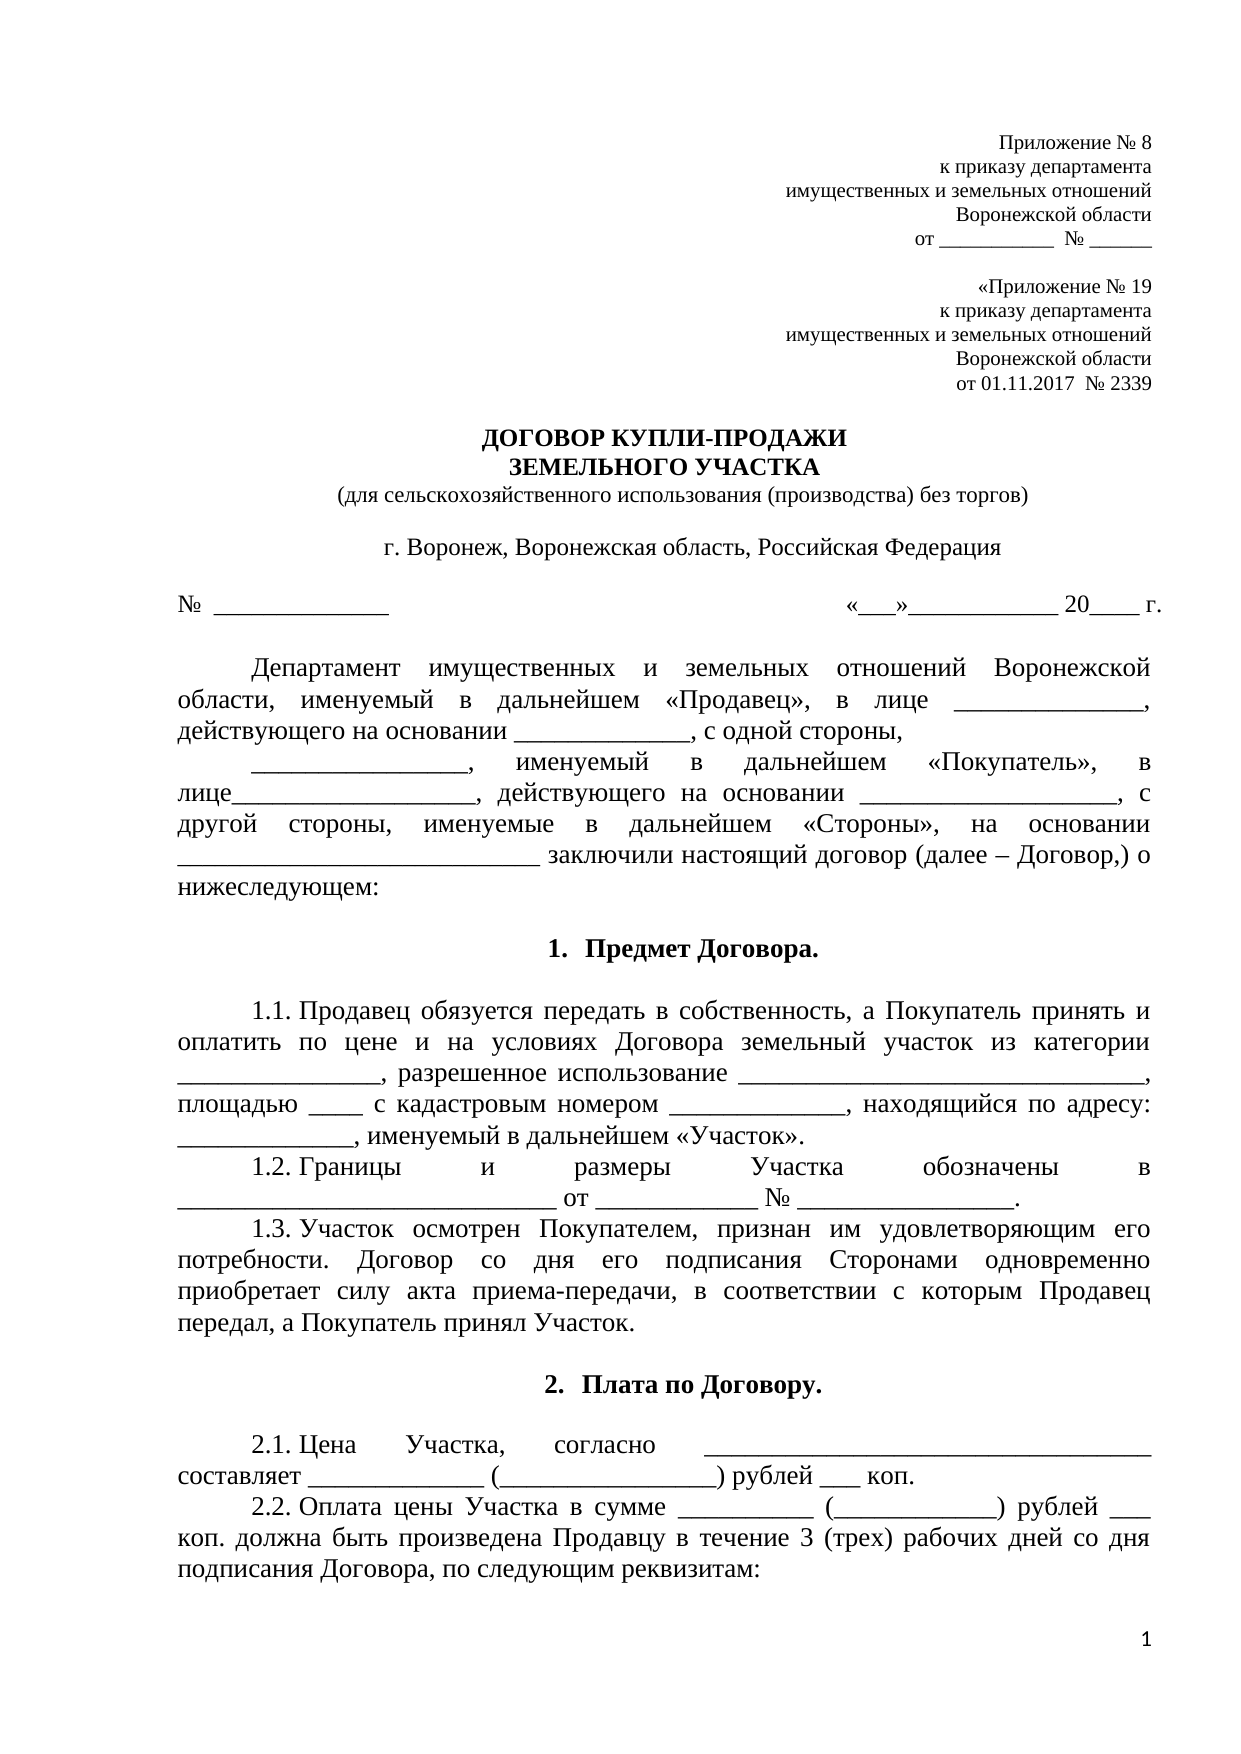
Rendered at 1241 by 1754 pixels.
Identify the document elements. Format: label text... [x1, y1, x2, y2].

text ЗЕМЕЛЬНОГО УЧАСТКА [177, 452, 1152, 481]
table_header № ______________ [166, 589, 663, 618]
text от 01.11.2017 № 2339 [177, 370, 1152, 394]
text 1.2. Границы и размеры Участка обозначены в ____________________________ от ____________ № ________________. [177, 1150, 1152, 1212]
table_header «___»____________ 20____ г. [664, 589, 1163, 618]
text 2.1. Цена Участка, согласно _________________________________ составляет _____________ (________________) рублей ___ коп. [177, 1428, 1152, 1490]
text к приказу департамента [177, 154, 1152, 178]
text ДОГОВОР КУПЛИ-ПРОДАЖИ [177, 423, 1152, 452]
text к приказу департамента [177, 298, 1152, 322]
text 2.2. Оплата цены Участка в сумме __________ (____________) рублей ___ коп. должна быть произведена Продавцу в течение 3 (трех) рабочих дней со дня подписания Договора, по следующим реквизитам: [177, 1490, 1152, 1583]
list Предмет Договора. [215, 932, 1152, 963]
list Плата по Договору. [215, 1368, 1152, 1399]
text Департамент имущественных и земельных отношений Воронежской области, именуемый в дальнейшем «Продавец», в лице ______________, действующего на основании _____________, с одной стороны, [177, 652, 1152, 745]
text г. Воронеж, Воронежская область, Российская Федерация [177, 532, 1152, 561]
text Воронежской области [177, 202, 1152, 226]
text Приложение № 8 [177, 130, 1152, 154]
text имущественных и земельных отношений [177, 178, 1152, 202]
text 1.1. Продавец обязуется передать в собственность, а Покупатель принять и оплатить по цене и на условиях Договора земельный участок из категории _______________, разрешенное использование ______________________________, площадью ____ с кадастровым номером _____________, находящийся по адресу: _____________, именуемый в дальнейшем «Участок». [177, 994, 1152, 1150]
text Воронежской области [177, 346, 1152, 370]
text ________________, именуемый в дальнейшем «Покупатель», в лице__________________, действующего на основании ___________________, с другой стороны, именуемые в дальнейшем «Стороны», на основании _____________________________ заключили настоящий договор (далее – Договор,) о нижеследующем: [177, 745, 1152, 901]
text «Приложение № 19 [177, 274, 1152, 298]
text имущественных и земельных отношений [177, 322, 1152, 346]
text (для сельскохозяйственного использования (производства) без торгов) [183, 481, 1146, 507]
text 1.3. Участок осмотрен Покупателем, признан им удовлетворяющим его потребности. Договор со дня его подписания Сторонами одновременно приобретает силу акта приема-передачи, в соответствии с которым Продавец передал, а Покупатель принял Участок. [177, 1212, 1152, 1337]
text от ___________ № ______ [177, 226, 1152, 250]
